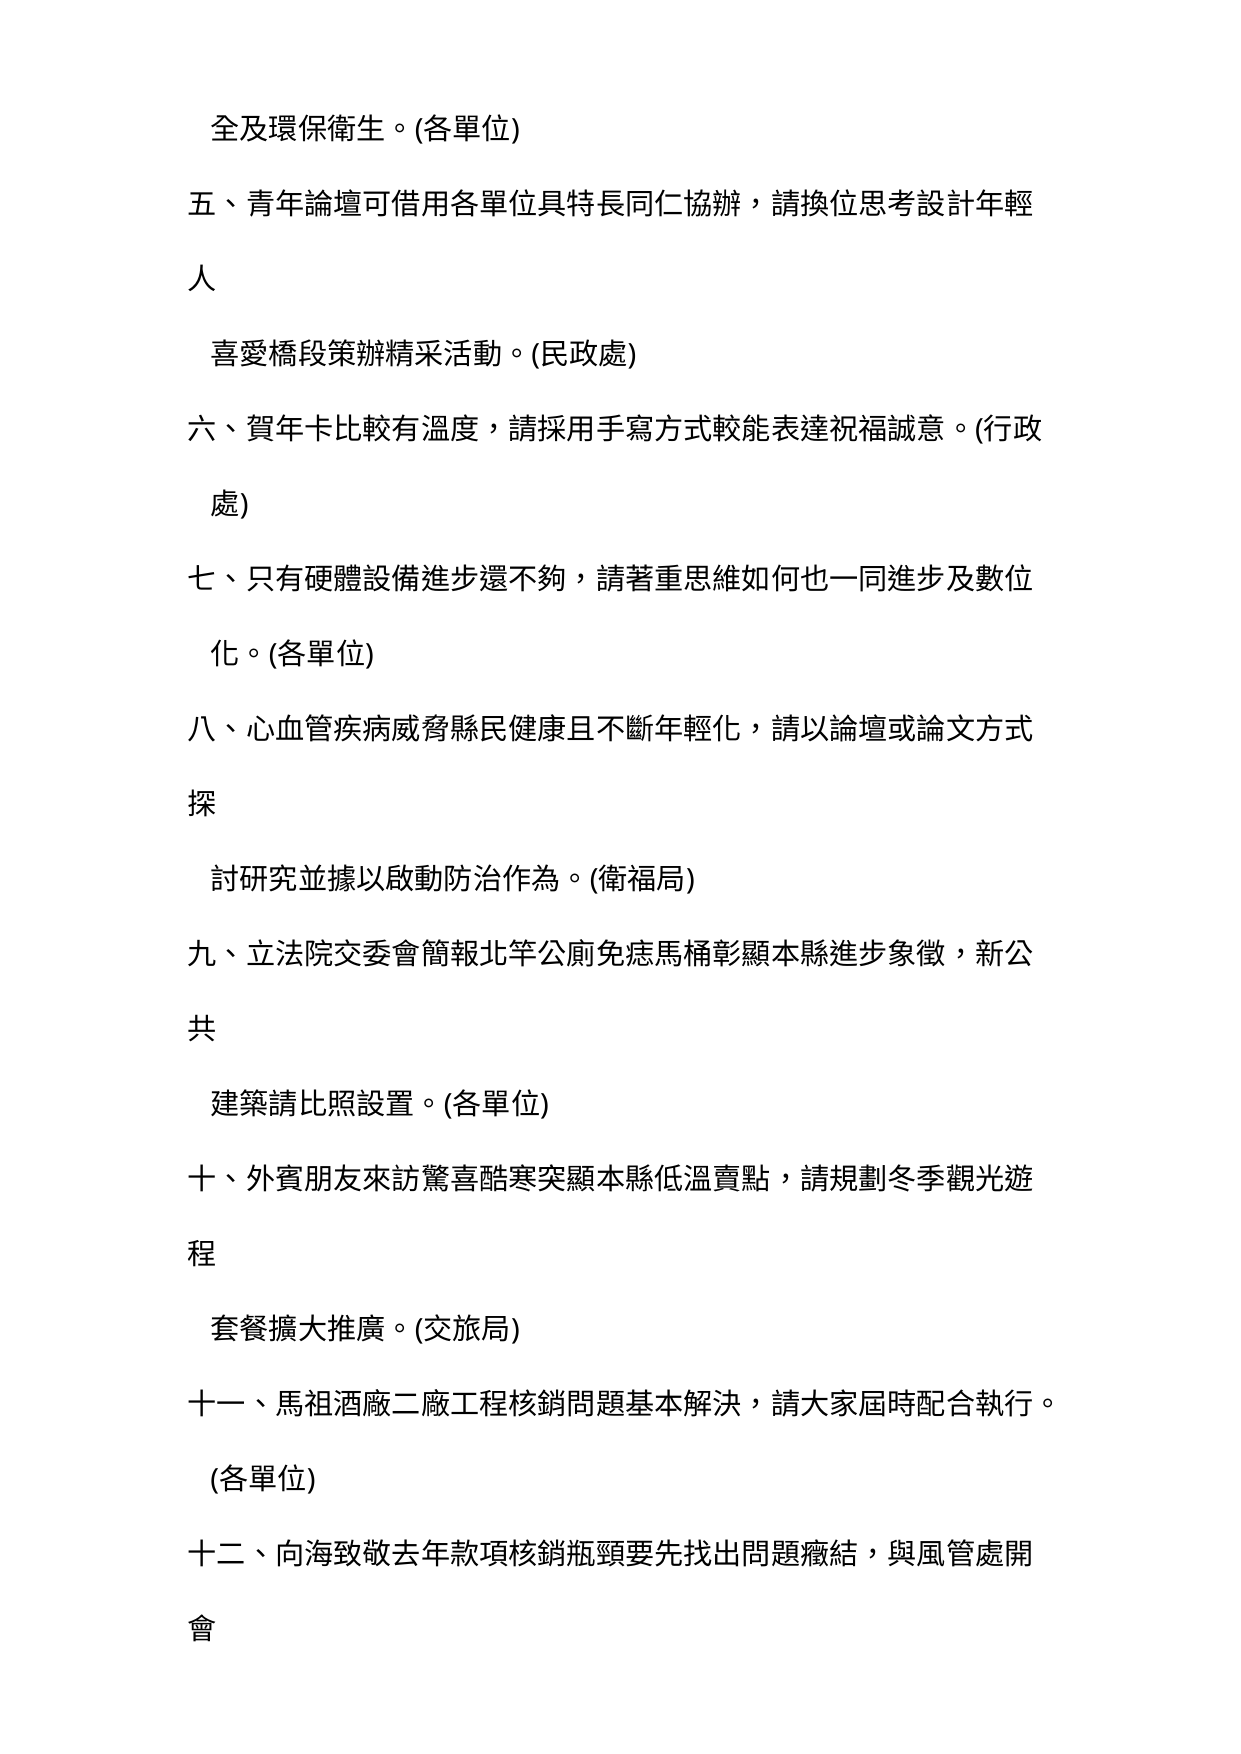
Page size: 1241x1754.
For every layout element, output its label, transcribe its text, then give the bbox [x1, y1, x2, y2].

list 十、外賓朋友來訪驚喜酷寒突顯本縣低溫賣點，請規劃冬季觀光遊程 [187, 1139, 1053, 1289]
list 建築請比照設置。(各單位) [187, 1064, 1053, 1139]
list 處) [187, 464, 1053, 539]
list 全及環保衛生。(各單位) [187, 89, 1053, 164]
list 十一、馬祖酒廠二廠工程核銷問題基本解決，請大家屆時配合執行。 [187, 1364, 1053, 1439]
list 八、心血管疾病威脅縣民健康且不斷年輕化，請以論壇或論文方式探 [187, 689, 1053, 839]
list 討研究並據以啟動防治作為。(衛福局) [187, 839, 1053, 914]
list 七、只有硬體設備進步還不夠，請著重思維如何也一同進步及數位 [187, 539, 1053, 614]
list 五、青年論壇可借用各單位具特長同仁協辦，請換位思考設計年輕人 [187, 164, 1053, 314]
list 九、立法院交委會簡報北竿公廁免痣馬桶彰顯本縣進步象徵，新公共 [187, 914, 1053, 1064]
list 化。(各單位) [187, 614, 1053, 689]
list 六、賀年卡比較有溫度，請採用手寫方式較能表達祝福誠意。(行政 [187, 389, 1053, 464]
list 喜愛橋段策辦精采活動。(民政處) [187, 314, 1053, 389]
list 套餐擴大推廣。(交旅局) [187, 1289, 1053, 1364]
list 十二、向海致敬去年款項核銷瓶頸要先找出問題癥結，與風管處開會 [187, 1514, 1053, 1664]
list (各單位) [187, 1439, 1053, 1514]
